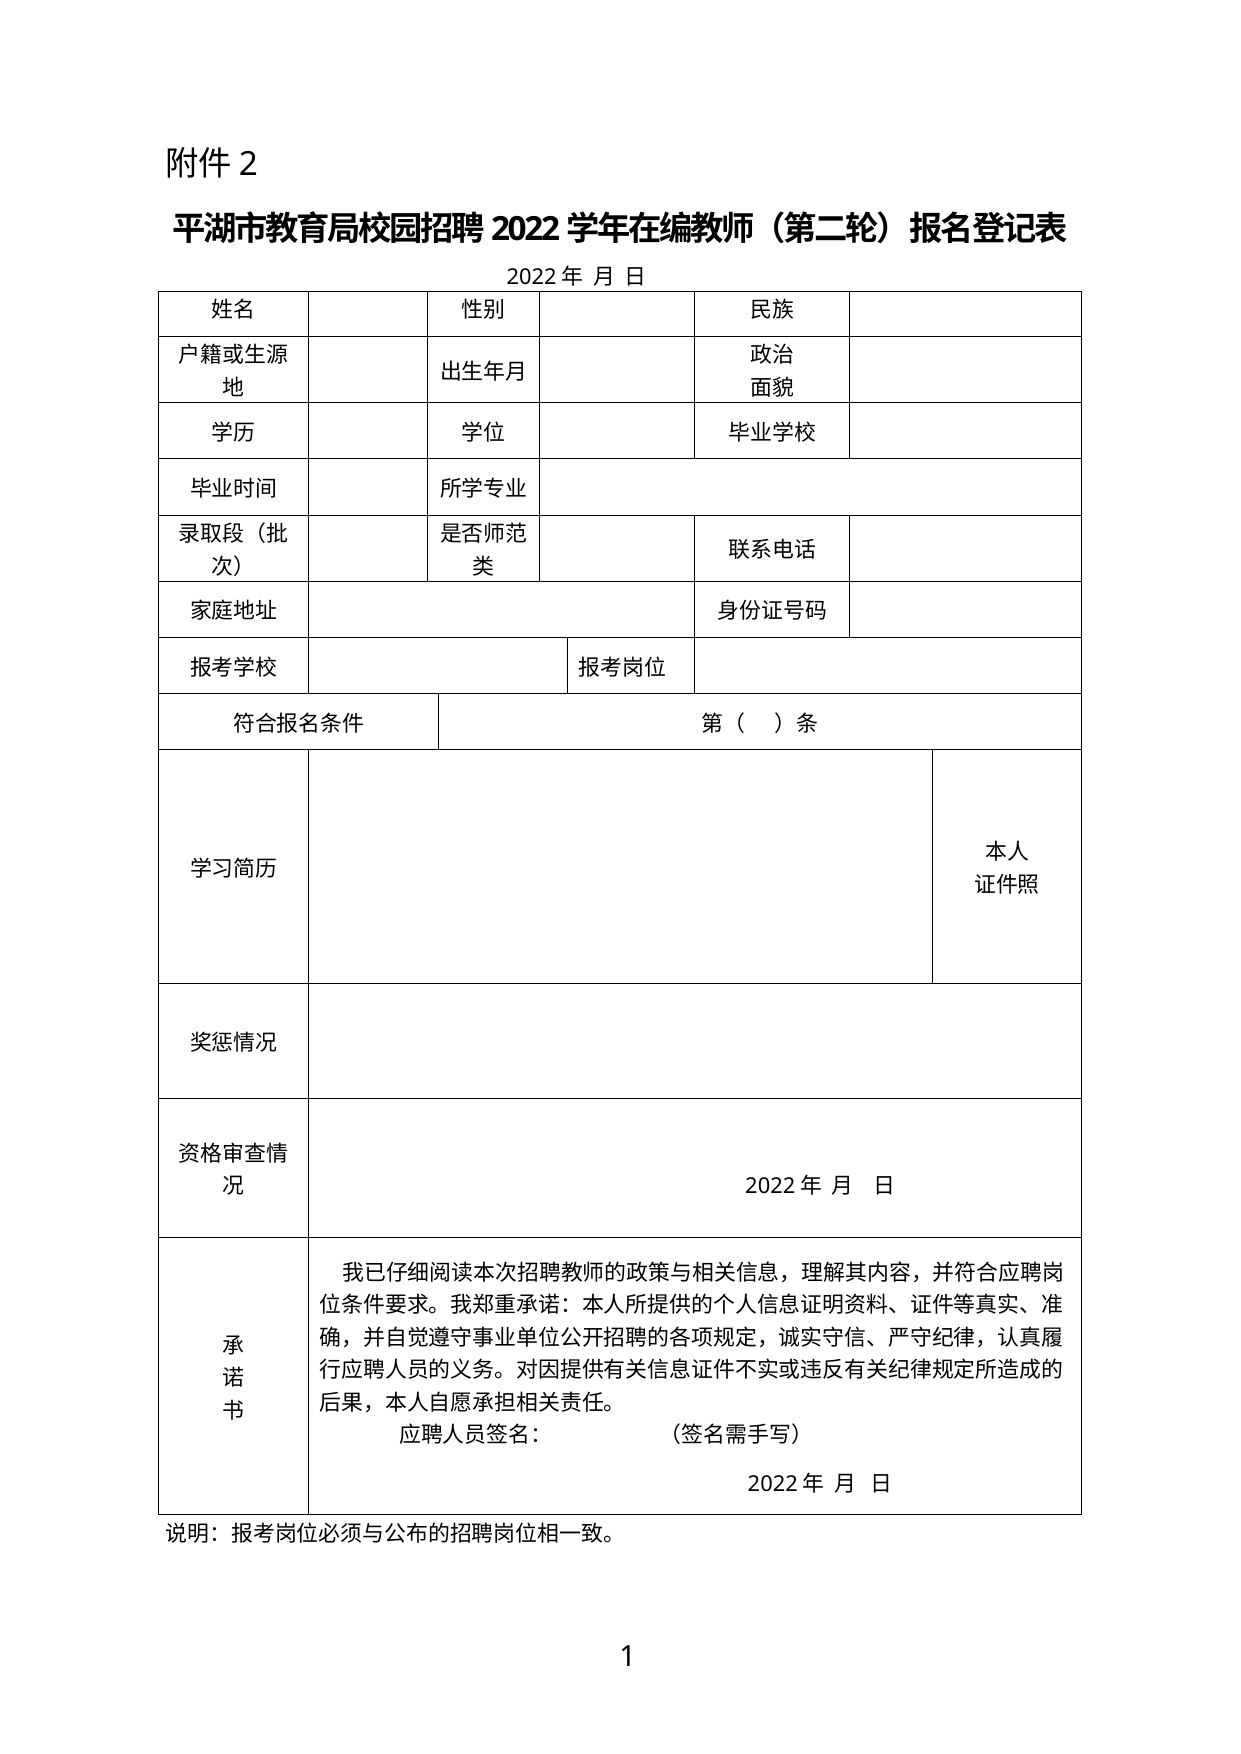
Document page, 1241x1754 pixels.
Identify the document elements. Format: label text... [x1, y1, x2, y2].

table_cell 所学专业 [428, 459, 539, 515]
table_cell 学历 [159, 403, 308, 458]
table_cell 学习简历 [159, 750, 308, 983]
table_header [309, 292, 427, 336]
table_cell 政治 面貌 [695, 337, 849, 402]
table_cell [309, 638, 567, 693]
table_header [850, 292, 1081, 336]
table_cell 毕业时间 [159, 459, 308, 515]
table_cell [540, 403, 694, 458]
table_cell 我已仔细阅读本次招聘教师的政策与相关信息，理解其内容，并符合应聘岗位条件要求。我郑重承诺：本人所提供的个人信息证明资料、证件等真实、准确，并自觉遵守事业单位公开招聘的各项规定，诚实守信、严守纪律，认真履行应聘人员的义务。对因提供有关信息证件不实或违反有关纪律规定所造成的后果，本人自愿承担相关责任。 应聘人员签名： （签名需手写） 2022年 月 日 [309, 1238, 1081, 1514]
table_cell 承 诺 书 [159, 1238, 308, 1514]
table_cell 录取段（批次） [159, 516, 308, 581]
table_cell 身份证号码 [695, 582, 849, 637]
table_cell 毕业学校 [695, 403, 849, 458]
table_cell [850, 337, 1081, 402]
table_cell [309, 984, 1081, 1098]
table_cell [309, 459, 427, 515]
table_cell [850, 516, 1081, 581]
table_cell [695, 638, 1081, 693]
table_cell [309, 337, 427, 402]
table_cell 户籍或生源地 [159, 337, 308, 402]
table_cell 出生年月 [428, 337, 539, 402]
table_cell 奖惩情况 [159, 984, 308, 1098]
table_cell 符合报名条件 [159, 694, 438, 749]
table_cell 资格审查情况 [159, 1099, 308, 1237]
table_cell 2022年 月 日 [309, 1099, 1081, 1237]
table_cell [309, 516, 427, 581]
table_header 姓名 [159, 292, 308, 336]
table_cell 第（ ）条 [439, 694, 1081, 749]
table_cell [540, 337, 694, 402]
table_cell [540, 516, 694, 581]
table_cell 联系电话 [695, 516, 849, 581]
text 附件2 [165, 128, 1075, 193]
table_cell [309, 582, 694, 637]
table_cell [540, 459, 1081, 515]
table_cell [309, 403, 427, 458]
table_cell 报考学校 [159, 638, 308, 693]
text 平湖市教育局校园招聘2022学年在编教师（第二轮）报名登记表 [165, 193, 1075, 258]
table_cell 家庭地址 [159, 582, 308, 637]
table_cell 学位 [428, 403, 539, 458]
text 2022年 月 日 [165, 258, 1037, 291]
table_cell 报考岗位 [568, 638, 694, 693]
table_cell 本人 证件照 [933, 750, 1081, 983]
table_cell [309, 750, 932, 983]
table_header [540, 292, 694, 336]
table_header 民族 [695, 292, 849, 336]
table_cell [850, 403, 1081, 458]
table_cell [850, 582, 1081, 637]
text 说明：报考岗位必须与公布的招聘岗位相一致。 [165, 1515, 1075, 1548]
table_cell 是否师范类 [428, 516, 539, 581]
table_header 性别 [428, 292, 539, 336]
